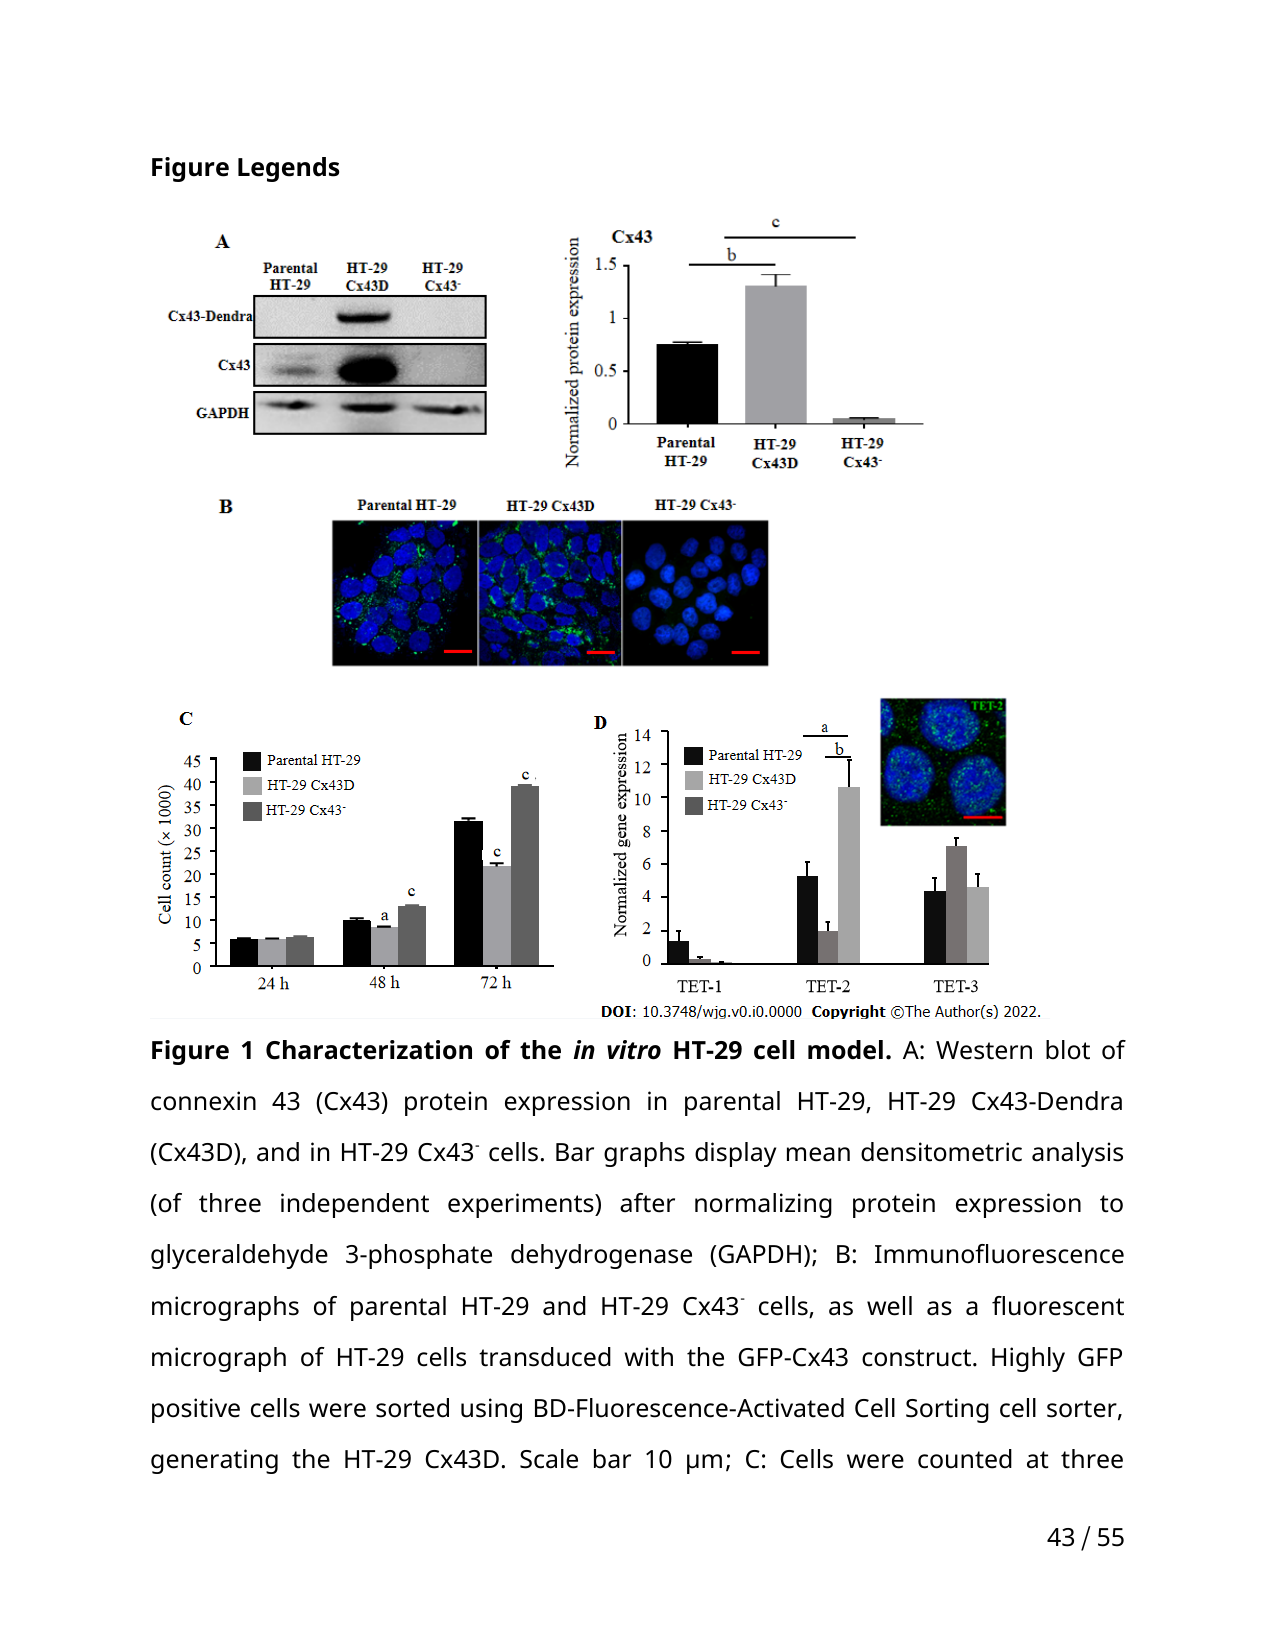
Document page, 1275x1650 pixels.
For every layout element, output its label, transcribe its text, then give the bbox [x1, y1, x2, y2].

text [150, 1033, 1125, 1475]
text Figure Legends [150, 150, 1125, 184]
picture [150, 690, 1050, 1019]
picture [150, 201, 961, 676]
